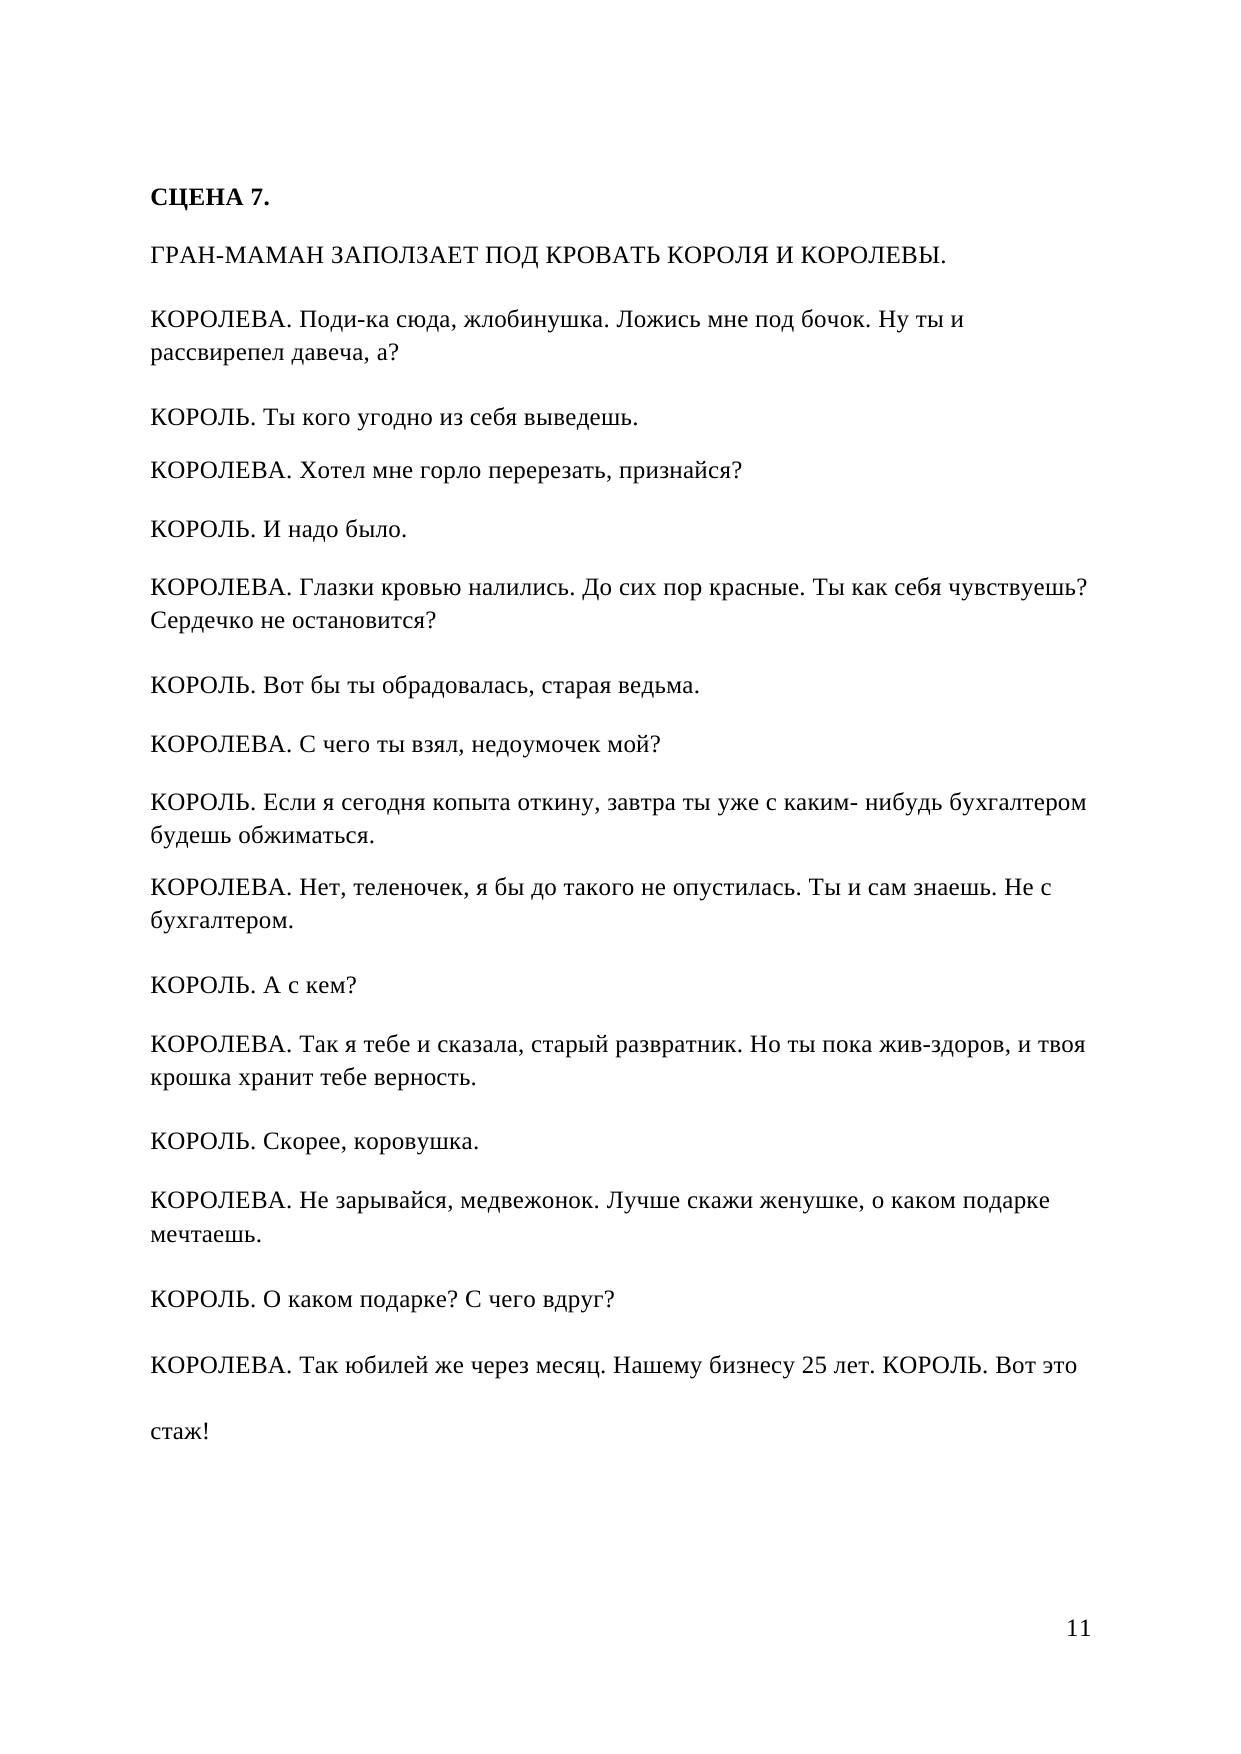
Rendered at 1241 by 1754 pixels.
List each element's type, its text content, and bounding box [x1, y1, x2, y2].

text КОРОЛЕВА. Поди-ка сюда, жлобинушка. Ложись мне под бочок. Ну ты и рассвирепел давеча, а? [150, 301, 1093, 368]
text КОРОЛЬ. Скорее, коровушка. [150, 1129, 1095, 1155]
text 11 [146, 1622, 1091, 1640]
text КОРОЛЬ. Вот бы ты обрадовалась, старая ведьма. [150, 672, 1095, 698]
text КОРОЛЕВА. Не зарывайся, медвежонок. Лучше скажи женушке, о каком подарке мечтаешь. [150, 1182, 1093, 1249]
text КОРОЛЬ. А с кем? [150, 972, 1095, 998]
text ГРАН-МАМАН ЗАПОЛЗАЕТ ПОД КРОВАТЬ КОРОЛЯ И КОРОЛЕВЫ. [150, 237, 1093, 270]
text КОРОЛЬ. Если я сегодня копыта откину, завтра ты уже с каким- нибудь бухгалтером будешь обжиматься. [150, 784, 1093, 850]
text КОРОЛЕВА. Хотел мне горло перерезать, признайся? [150, 457, 1095, 483]
text КОРОЛЕВА. Так юбилей же через месяц. Нашему бизнесу 25 лет. КОРОЛЬ. Вот это стаж! [150, 1320, 1093, 1452]
text КОРОЛЕВА. С чего ты взял, недоумочек мой? [150, 731, 1095, 757]
text КОРОЛЕВА. Так я тебе и сказала, старый развратник. Но ты пока жив-здоров, и твоя крошка хранит тебе верность. [150, 1026, 1093, 1092]
text КОРОЛЬ. Ты кого угодно из себя выведешь. [150, 405, 1095, 431]
text КОРОЛЬ. О каком подарке? С чего вдруг? [150, 1254, 1095, 1320]
text СЦЕНА 7. [150, 184, 1095, 210]
text КОРОЛЕВА. Нет, теленочек, я бы до такого не опустилась. Ты и сам знаешь. Не с бухгалтером. [150, 868, 1093, 935]
text КОРОЛЬ. И надо было. [150, 517, 1095, 543]
text КОРОЛЕВА. Глазки кровью налились. До сих пор красные. Ты как себя чувствуешь? Сердечко не остановится? [150, 569, 1093, 636]
